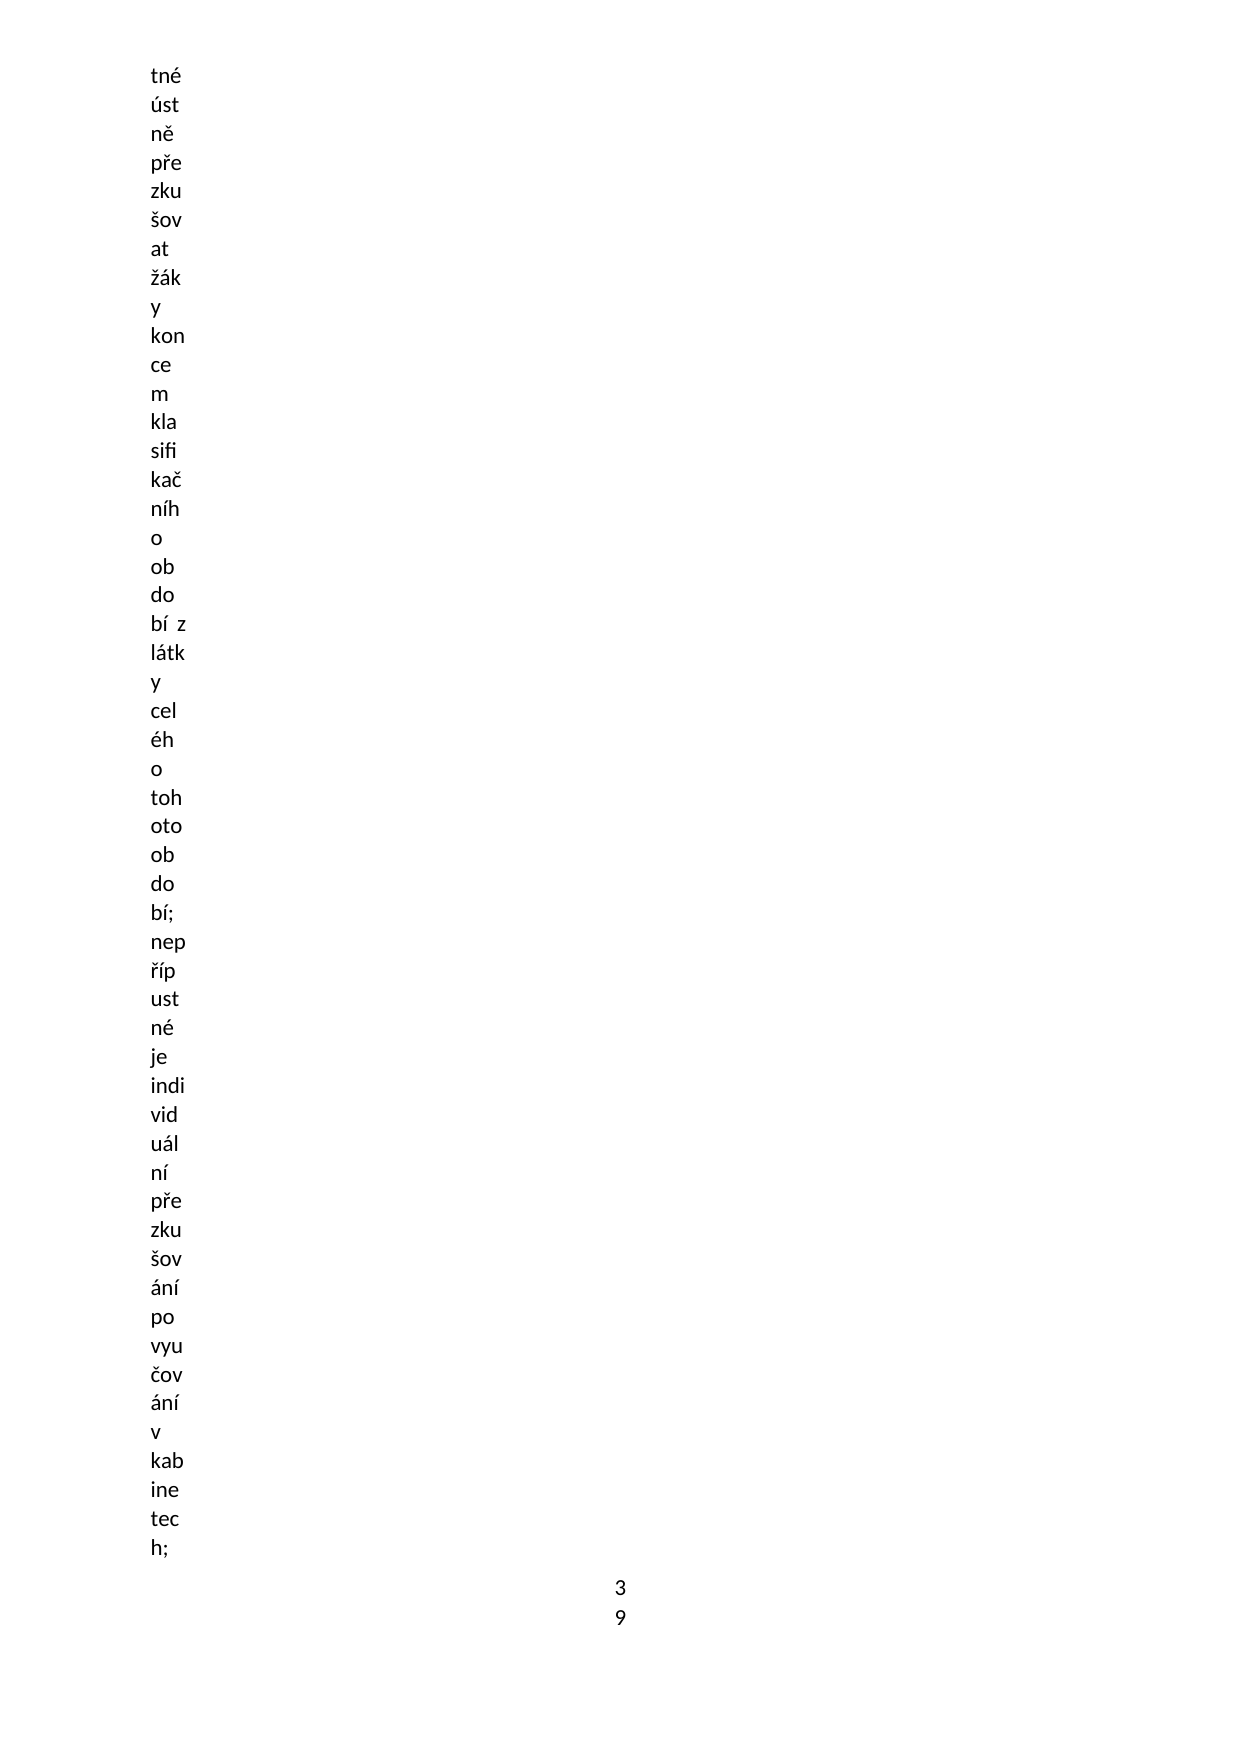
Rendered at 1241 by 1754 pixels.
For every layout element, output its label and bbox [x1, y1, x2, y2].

list [150, 61, 186, 1561]
